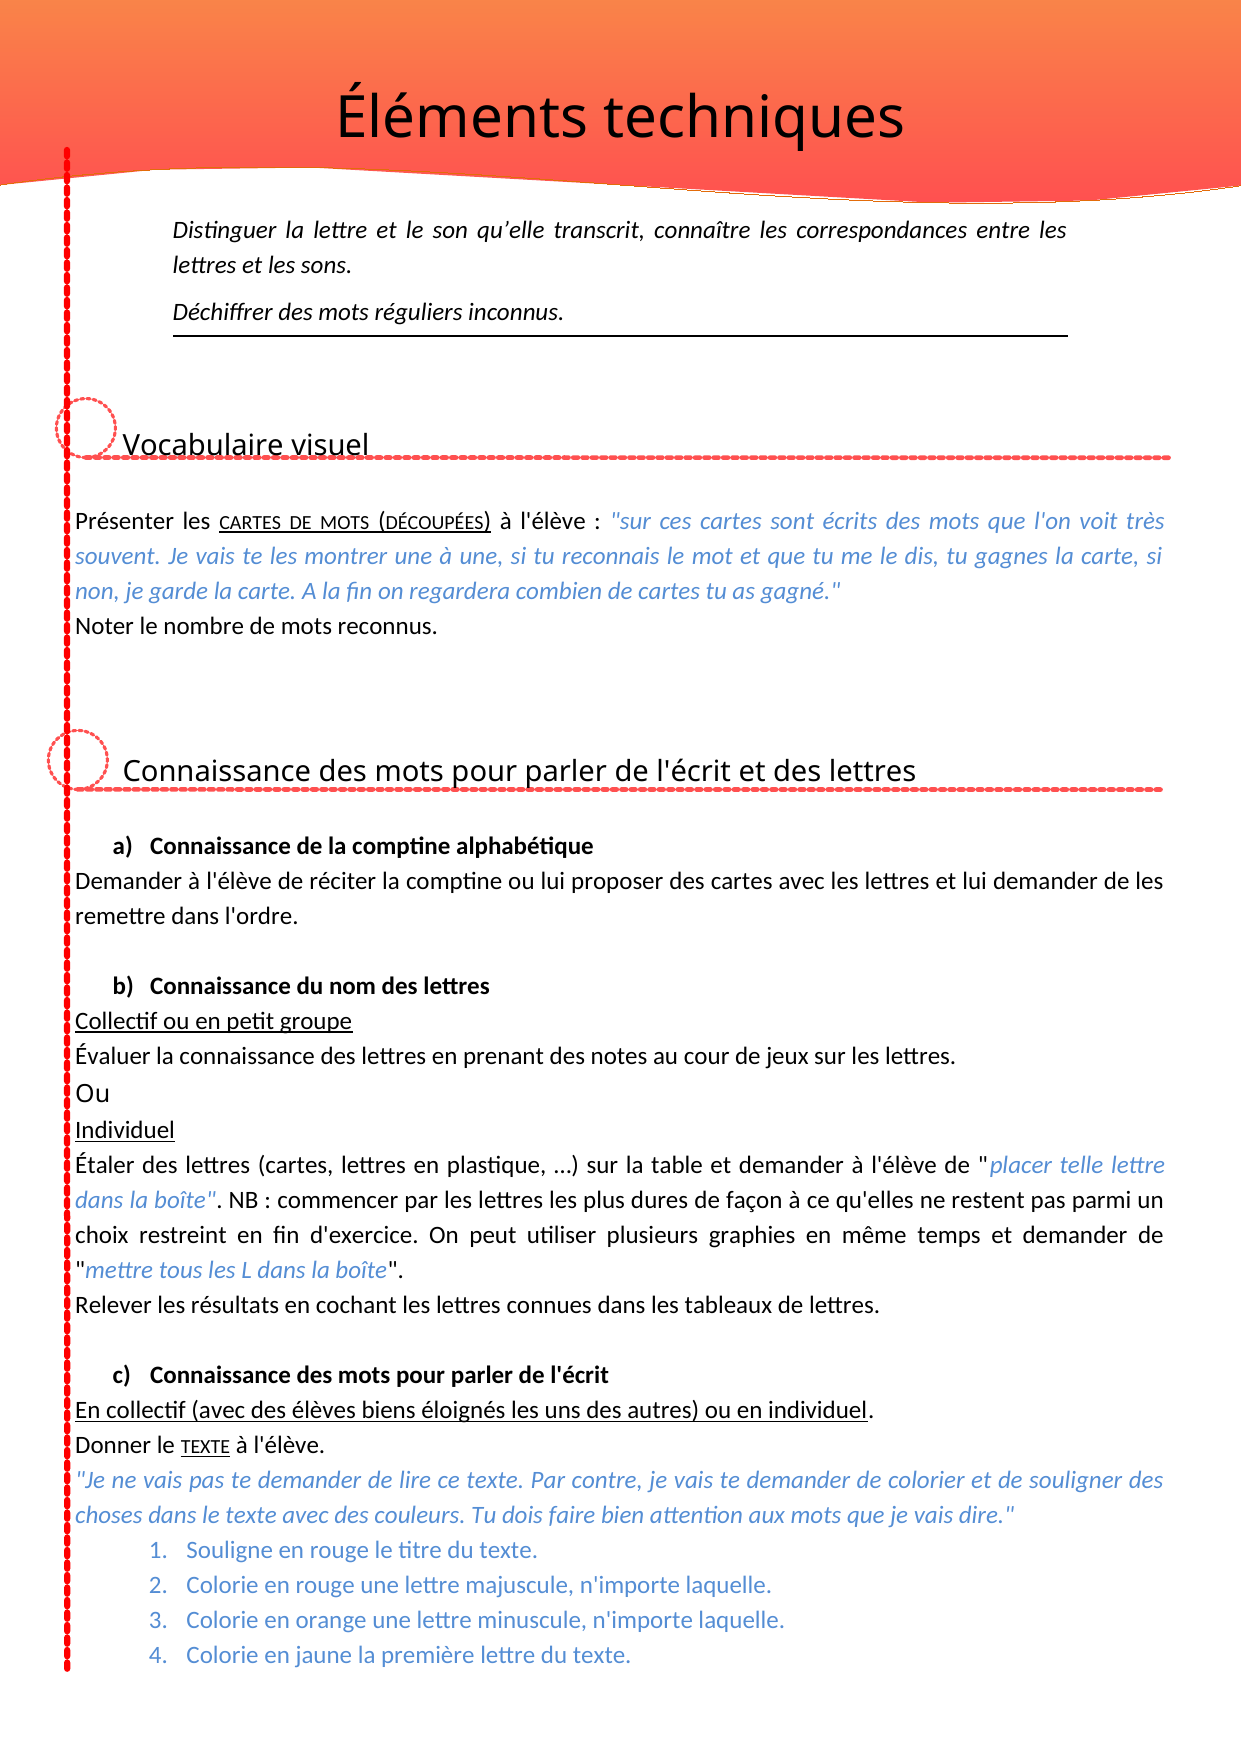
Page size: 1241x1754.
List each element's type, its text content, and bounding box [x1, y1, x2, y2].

text Collectif ou en petit groupe [75, 1006, 1165, 1036]
text Ou [75, 1076, 1165, 1109]
subtitle Vocabulaire visuel [122, 424, 1165, 464]
subtitle Éléments techniques [75, 75, 1165, 154]
text Individuel [75, 1115, 1165, 1145]
subtitle Connaissance des mots pour parler de l'écrit [112, 1360, 1165, 1390]
subtitle Connaissance des mots pour parler de l'écrit et des lettres [122, 750, 1165, 789]
text Noter le nombre de mots reconnus. [75, 610, 1165, 640]
text "Je ne vais pas te demander de lire ce texte. Par contre, je vais te demander de colorier et de souligner des choses dans le texte avec des couleurs. Tu dois faire bien attention aux mots que je vais dire." [75, 1465, 1165, 1530]
subtitle Colorie en orange une lettre minuscule, n'importe laquelle. [149, 1605, 1165, 1635]
text Demander à l'élève de réciter la comptine ou lui proposer des cartes avec les lettres et lui demander de les remettre dans l'ordre. [75, 866, 1165, 931]
subtitle Connaissance du nom des lettres [112, 971, 1165, 1001]
subtitle Souligne en rouge le titre du texte. [149, 1535, 1165, 1565]
text Déchiffrer des mots réguliers inconnus. [172, 296, 1068, 337]
text Relever les résultats en cochant les lettres connues dans les tableaux de lettres. [75, 1290, 1165, 1320]
text En collectif (avec des élèves biens éloignés les uns des autres) ou en individuel. [75, 1395, 1165, 1425]
text Étaler des lettres (cartes, lettres en plastique, …) sur la table et demander à l'élève de "placer telle lettre dans la boîte". NB : commencer par les lettres les plus dures de façon à ce qu'elles ne restent pas parmi un choix restreint en fin d'exercice. On peut utiliser plusieurs graphies en même temps et demander de "mettre tous les L dans la boîte". [75, 1150, 1165, 1285]
text Donner le texte à l'élève. [75, 1430, 1165, 1460]
subtitle Connaissance de la comptine alphabétique [112, 831, 1165, 861]
subtitle Colorie en rouge une lettre majuscule, n'importe laquelle. [149, 1570, 1165, 1600]
text Évaluer la connaissance des lettres en prenant des notes au cour de jeux sur les lettres. [75, 1041, 1165, 1071]
text Présenter les cartes de mots (découpées) à l'élève : "sur ces cartes sont écrits des mots que l'on voit très souvent. Je vais te les montrer une à une, si tu reconnais le mot et que tu me le dis, tu gagnes la carte, si non, je garde la carte. A la fin on regardera combien de cartes tu as gagné." [75, 505, 1165, 605]
text Distinguer la lettre et le son qu’elle transcrit, connaître les correspondances entre les lettres et les sons. [172, 214, 1068, 279]
subtitle Colorie en jaune la première lettre du texte. [149, 1640, 1165, 1670]
